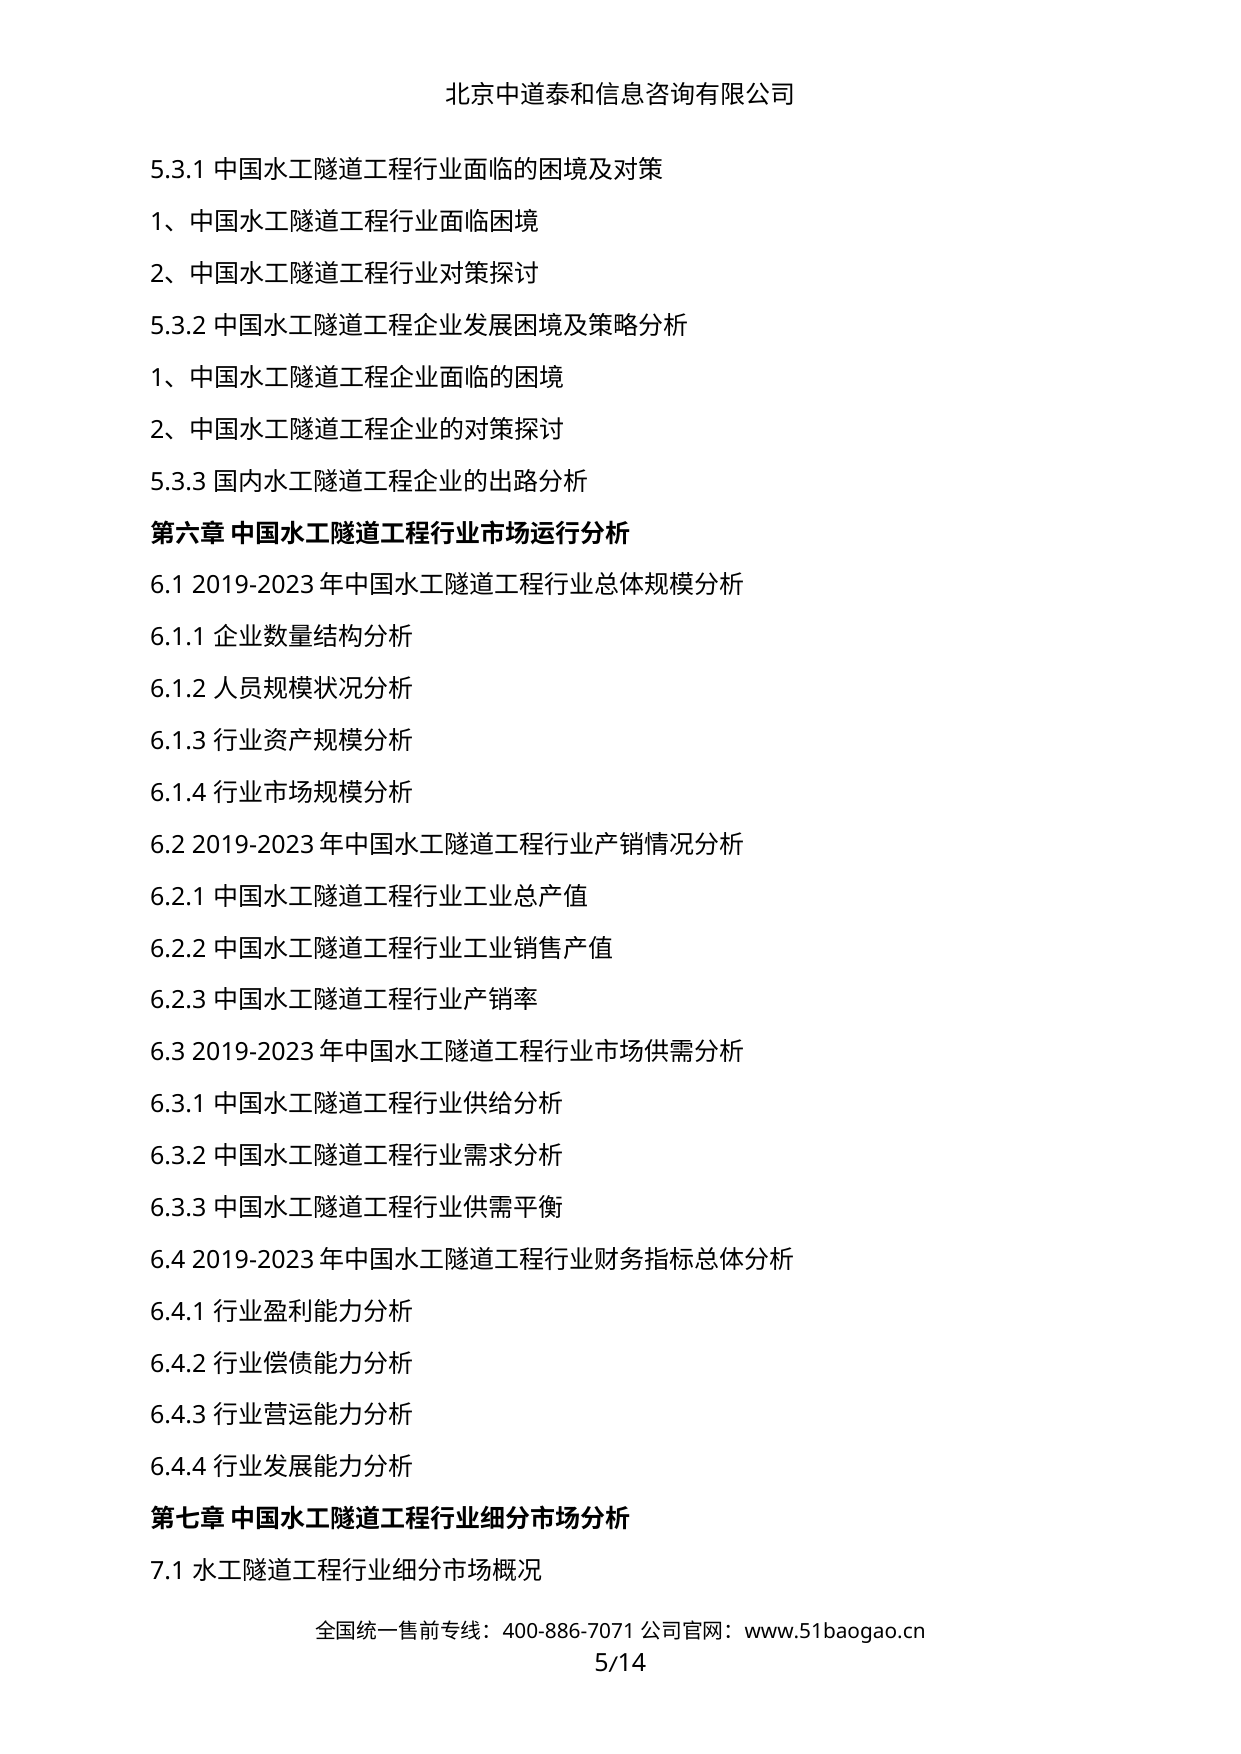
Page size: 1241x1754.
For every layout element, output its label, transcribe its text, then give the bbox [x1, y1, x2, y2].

text 6.1 2019-2023年中国水工隧道工程行业总体规模分析 [150, 565, 1090, 601]
text 第六章 中国水工隧道工程行业市场运行分析 [150, 513, 1090, 549]
text 6.3 2019-2023年中国水工隧道工程行业市场供需分析 [150, 1032, 1090, 1068]
text 5.3.3 国内水工隧道工程企业的出路分析 [150, 461, 1090, 497]
text 6.1.3 行业资产规模分析 [150, 721, 1090, 757]
text 1、中国水工隧道工程行业面临困境 [150, 202, 1090, 238]
text 6.1.2 人员规模状况分析 [150, 669, 1090, 705]
text 5.3.1 中国水工隧道工程行业面临的困境及对策 [150, 150, 1090, 186]
text 6.4.1 行业盈利能力分析 [150, 1291, 1090, 1327]
text 1、中国水工隧道工程企业面临的困境 [150, 357, 1090, 394]
text 6.1.1 企业数量结构分析 [150, 617, 1090, 653]
text 7.1 水工隧道工程行业细分市场概况 [150, 1551, 1090, 1587]
text 6.2 2019-2023年中国水工隧道工程行业产销情况分析 [150, 824, 1090, 861]
text 2、中国水工隧道工程行业对策探讨 [150, 254, 1090, 290]
text 6.3.2 中国水工隧道工程行业需求分析 [150, 1136, 1090, 1172]
text 6.4.3 行业营运能力分析 [150, 1395, 1090, 1431]
text 6.2.3 中国水工隧道工程行业产销率 [150, 980, 1090, 1016]
text 5.3.2 中国水工隧道工程企业发展困境及策略分析 [150, 306, 1090, 342]
text 6.2.2 中国水工隧道工程行业工业销售产值 [150, 928, 1090, 964]
text 第七章 中国水工隧道工程行业细分市场分析 [150, 1499, 1090, 1535]
text 6.3.3 中国水工隧道工程行业供需平衡 [150, 1187, 1090, 1224]
text 6.2.1 中国水工隧道工程行业工业总产值 [150, 876, 1090, 912]
text 6.4.4 行业发展能力分析 [150, 1447, 1090, 1483]
text 2、中国水工隧道工程企业的对策探讨 [150, 409, 1090, 446]
text 6.1.4 行业市场规模分析 [150, 772, 1090, 809]
text 6.4.2 行业偿债能力分析 [150, 1343, 1090, 1379]
text 6.3.1 中国水工隧道工程行业供给分析 [150, 1084, 1090, 1120]
text 6.4 2019-2023年中国水工隧道工程行业财务指标总体分析 [150, 1239, 1090, 1276]
